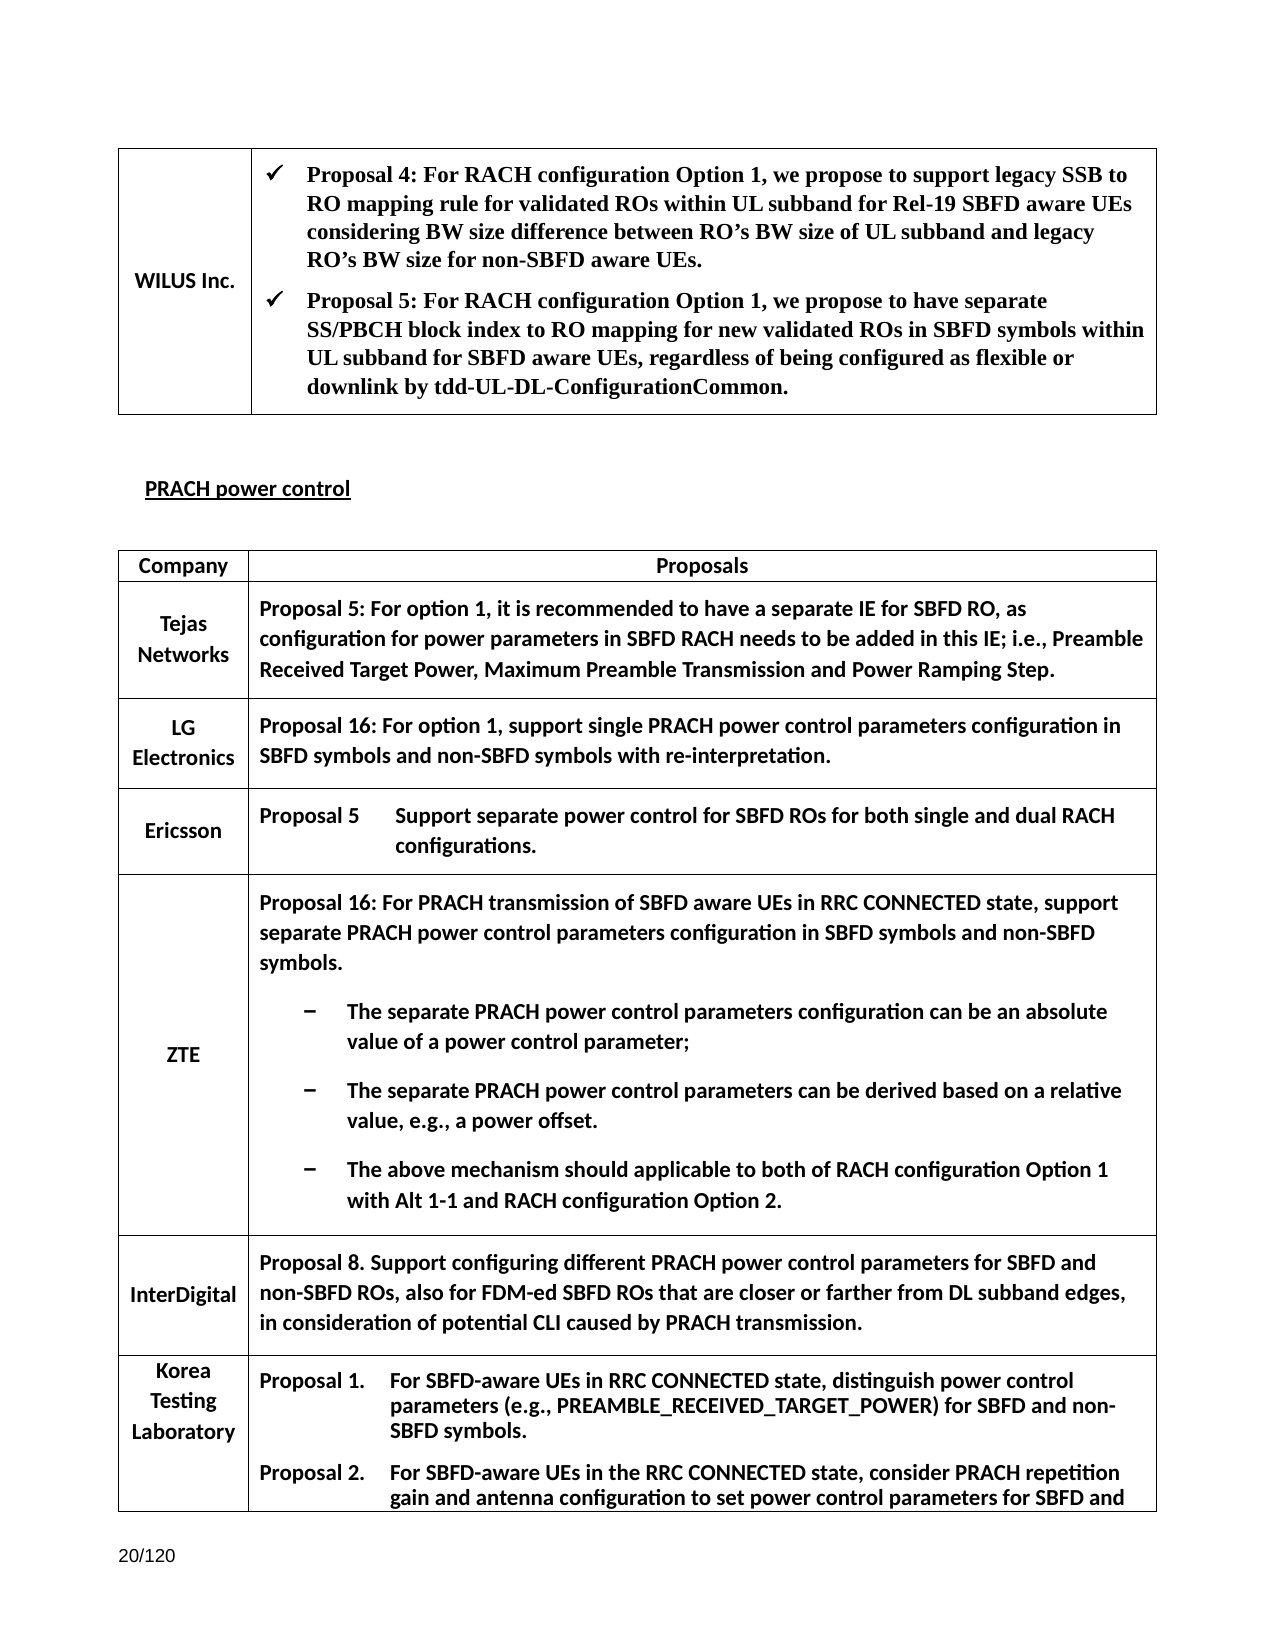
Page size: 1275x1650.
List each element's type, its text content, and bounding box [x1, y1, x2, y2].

table_cell Proposal 16: For option 1, support single PRACH power control parameters configuration in SBFD symbols and non-SBFD symbols with re-interpretation. [249, 699, 1156, 788]
table_cell Tejas Networks [119, 582, 248, 697]
table_cell Proposal 4: For RACH configuration Option 1, we propose to support legacy SSB to RO mapping rule for validated ROs within UL subband for Rel-19 SBFD aware UEs considering BW size difference between RO’s BW size of UL subband and legacy RO’s BW size for non-SBFD aware UEs. Proposal 5: For RACH configuration Option 1, we propose to have separate SS/PBCH block index to RO mapping for new validated ROs in SBFD symbols within UL subband for SBFD aware UEs, regardless of being configured as flexible or downlink by tdd-UL-DL-ConfigurationCommon. [252, 149, 1156, 414]
table_cell ZTE [119, 875, 248, 1234]
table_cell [119, 1356, 248, 1511]
table_cell LG Electronics [119, 699, 248, 788]
table_header Proposals [249, 551, 1156, 581]
subtitle PRACH power control [145, 474, 1157, 502]
table_cell Ericsson [119, 789, 248, 874]
table_cell Support separate power control for SBFD ROs for both single and dual RACH configurations. [249, 789, 1156, 874]
table_cell Proposal 16: For PRACH transmission of SBFD aware UEs in RRC CONNECTED state, support separate PRACH power control parameters configuration in SBFD symbols and non-SBFD symbols. The separate PRACH power control parameters configuration can be an absolute value of a power control parameter; The separate PRACH power control parameters can be derived based on a relative value, e.g., a power offset. The above mechanism should applicable to both of RACH configuration Option 1 with Alt 1-1 and RACH configuration Option 2. [249, 875, 1156, 1234]
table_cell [249, 1356, 1156, 1511]
table_cell Proposal 5: For option 1, it is recommended to have a separate IE for SBFD RO, as configuration for power parameters in SBFD RACH needs to be added in this IE; i.e., Preamble Received Target Power, Maximum Preamble Transmission and Power Ramping Step. [249, 582, 1156, 697]
table_cell InterDigital [119, 1236, 248, 1355]
table_cell Proposal 8. Support configuring different PRACH power control parameters for SBFD and non-SBFD ROs, also for FDM-ed SBFD ROs that are closer or farther from DL subband edges, in consideration of potential CLI caused by PRACH transmission. [249, 1236, 1156, 1355]
table_cell WILUS Inc. [119, 149, 251, 414]
table_header Company [119, 551, 248, 581]
